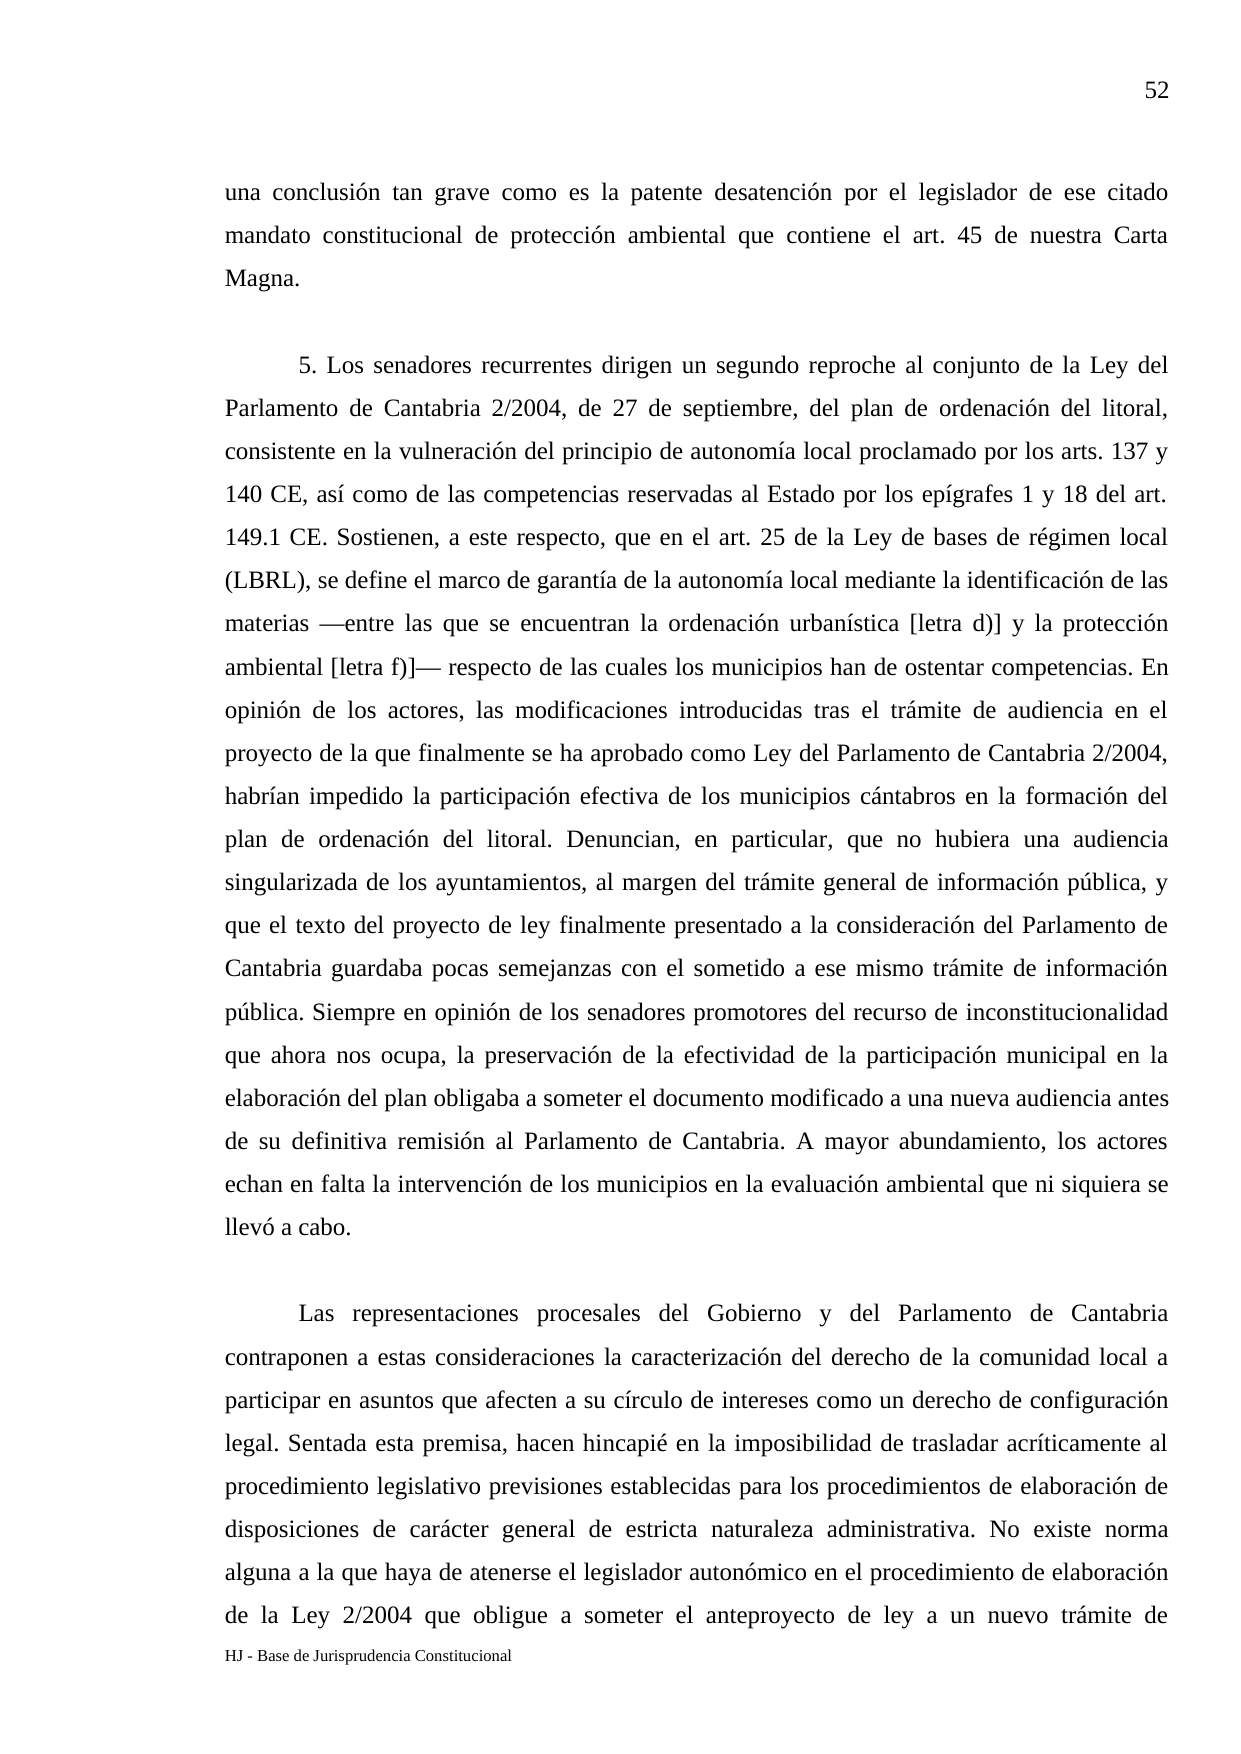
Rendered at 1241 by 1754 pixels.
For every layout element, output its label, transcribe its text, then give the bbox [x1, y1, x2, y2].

text 5. Los senadores recurrentes dirigen un segundo reproche al conjunto de la Ley del Parlamento de Cantabria 2/2004, de 27 de septiembre, del plan de ordenación del litoral, consistente en la vulneración del principio de autonomía local proclamado por los arts. 137 y 140 CE, así como de las competencias reservadas al Estado por los epígrafes 1 y 18 del art. 149.1 CE. Sostienen, a este respecto, que en el art. 25 de la Ley de bases de régimen local (LBRL), se define el marco de garantía de la autonomía local mediante la identificación de las materias —entre las que se encuentran la ordenación urbanística [letra d)] y la protección ambiental [letra f)]— respecto de las cuales los municipios han de ostentar competencias. En opinión de los actores, las modificaciones introducidas tras el trámite de audiencia en el proyecto de la que finalmente se ha aprobado como Ley del Parlamento de Cantabria 2/2004, habrían impedido la participación efectiva de los municipios cántabros en la formación del plan de ordenación del litoral. Denuncian, en particular, que no hubiera una audiencia singularizada de los ayuntamientos, al margen del trámite general de información pública, y que el texto del proyecto de ley finalmente presentado a la consideración del Parlamento de Cantabria guardaba pocas semejanzas con el sometido a ese mismo trámite de información pública. Siempre en opinión de los senadores promotores del recurso de inconstitucionalidad que ahora nos ocupa, la preservación de la efectividad de la participación municipal en la elaboración del plan obligaba a someter el documento modificado a una nueva audiencia antes de su definitiva remisión al Parlamento de Cantabria. A mayor abundamiento, los actores echan en falta la intervención de los municipios en la evaluación ambiental que ni siquiera se llevó a cabo. [224, 350, 1169, 1241]
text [224, 1298, 1169, 1629]
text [224, 177, 1169, 292]
